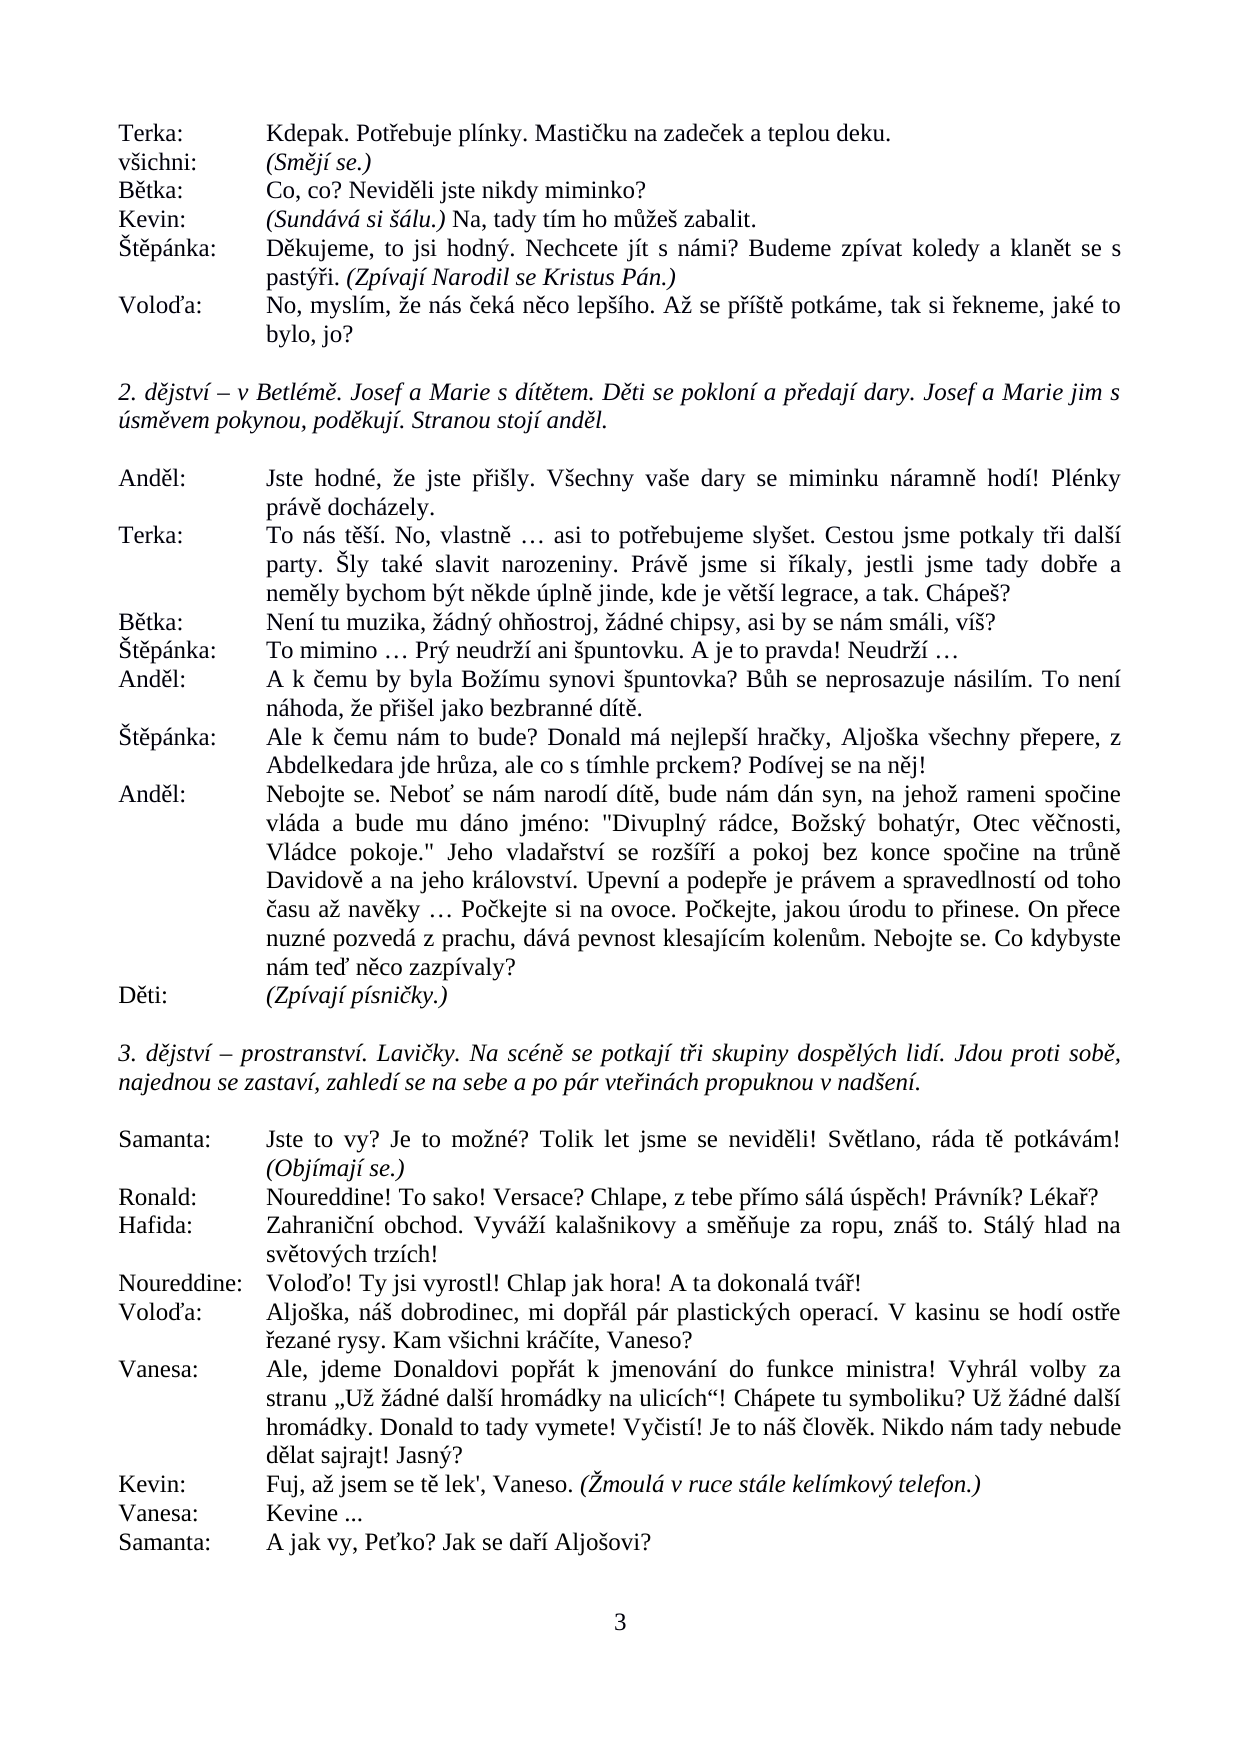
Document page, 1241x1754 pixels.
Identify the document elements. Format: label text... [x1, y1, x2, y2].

text Samanta: Jste to vy? Je to možné? Tolik let jsme se neviděli! Světlano, ráda tě potkávám! (Objímají se.) [118, 1124, 1122, 1182]
text Terka: Kdepak. Potřebuje plínky. Mastičku na zadeček a teplou deku. [118, 118, 1122, 147]
text Samanta: A jak vy, Peťko? Jak se daří Aljošovi? [118, 1527, 1122, 1556]
text Štěpánka: To mimino … Prý neudrží ani špuntovku. A je to pravda! Neudrží … [118, 636, 1122, 664]
text Voloďa: Aljoška, náš dobrodinec, mi dopřál pár plastických operací. V kasinu se hodí ostře řezané rysy. Kam všichni kráčíte, Vaneso? [118, 1297, 1122, 1354]
text Ronald: Noureddine! To sako! Versace? Chlape, z tebe přímo sálá úspěch! Právník? Lékař? [118, 1182, 1122, 1211]
text 3. dějství – prostranství. Lavičky. Na scéně se potkají tři skupiny dospělých lidí. Jdou proti sobě, najednou se zastaví, zahledí se na sebe a po pár vteřinách propuknou v nadšení. [118, 1038, 1122, 1096]
text Bětka: Není tu muzika, žádný ohňostroj, žádné chipsy, asi by se nám smáli, víš? [118, 607, 1122, 636]
text Hafida: Zahraniční obchod. Vyváží kalašnikovy a směňuje za ropu, znáš to. Stálý hlad na světových trzích! [118, 1211, 1122, 1268]
text Terka: To nás těší. No, vlastně … asi to potřebujeme slyšet. Cestou jsme potkaly tři další party. Šly také slavit narozeniny. Právě jsme si říkaly, jestli jsme tady dobře a neměly bychom být někde úplně jinde, kde je větší legrace, a tak. Chápeš? [118, 521, 1122, 607]
text Noureddine: Voloďo! Ty jsi vyrostl! Chlap jak hora! A ta dokonalá tvář! [118, 1268, 1122, 1297]
text Štěpánka: Děkujeme, to jsi hodný. Nechcete jít s námi? Budeme zpívat koledy a klanět se s pastýři. (Zpívají Narodil se Kristus Pán.) [118, 233, 1122, 291]
text Děti: (Zpívají písničky.) [118, 981, 1122, 1009]
text Kevin: (Sundává si šálu.) Na, tady tím ho můžeš zabalit. [118, 204, 1122, 233]
text Bětka: Co, co? Neviděli jste nikdy miminko? [118, 176, 1122, 204]
text Kevin: Fuj, až jsem se tě lek', Vaneso. (Žmoulá v ruce stále kelímkový telefon.) [118, 1469, 1122, 1498]
text Anděl: Jste hodné, že jste přišly. Všechny vaše dary se miminku náramně hodí! Plénky právě docházely. [118, 463, 1122, 521]
text Voloďa: No, myslím, že nás čeká něco lepšího. Až se příště potkáme, tak si řekneme, jaké to bylo, jo? [118, 291, 1122, 348]
text Vanesa: Ale, jdeme Donaldovi popřát k jmenování do funkce ministra! Vyhrál volby za stranu „Už žádné další hromádky na ulicích“! Chápete tu symboliku? Už žádné další hromádky. Donald to tady vymete! Vyčistí! Je to náš člověk. Nikdo nám tady nebude dělat sajrajt! Jasný? [118, 1354, 1122, 1469]
text Vanesa: Kevine ... [118, 1498, 1122, 1527]
text Anděl: A k čemu by byla Božímu synovi špuntovka? Bůh se neprosazuje násilím. To není náhoda, že přišel jako bezbranné dítě. [118, 664, 1122, 722]
text Štěpánka: Ale k čemu nám to bude? Donald má nejlepší hračky, Aljoška všechny přepere, z Abdelkedara jde hrůza, ale co s tímhle prckem? Podívej se na něj! [118, 722, 1122, 779]
text Anděl: Nebojte se. Neboť se nám narodí dítě, bude nám dán syn, na jehož rameni spočine vláda a bude mu dáno jméno: "Divuplný rádce, Božský bohatýr, Otec věčnosti, Vládce pokoje." Jeho vladařství se rozšíří a pokoj bez konce spočine na trůně Davidově a na jeho království. Upevní a podepře je právem a spravedlností od toho času až navěky … Počkejte si na ovoce. Počkejte, jakou úrodu to přinese. On přece nuzné pozvedá z prachu, dává pevnost klesajícím kolenům. Nebojte se. Co kdybyste nám teď něco zazpívaly? [118, 779, 1122, 981]
text všichni: (Smějí se.) [118, 147, 1122, 176]
text 2. dějství – v Betlémě. Josef a Marie s dítětem. Děti se pokloní a předají dary. Josef a Marie jim s úsměvem pokynou, poděkují. Stranou stojí anděl. [118, 377, 1122, 434]
